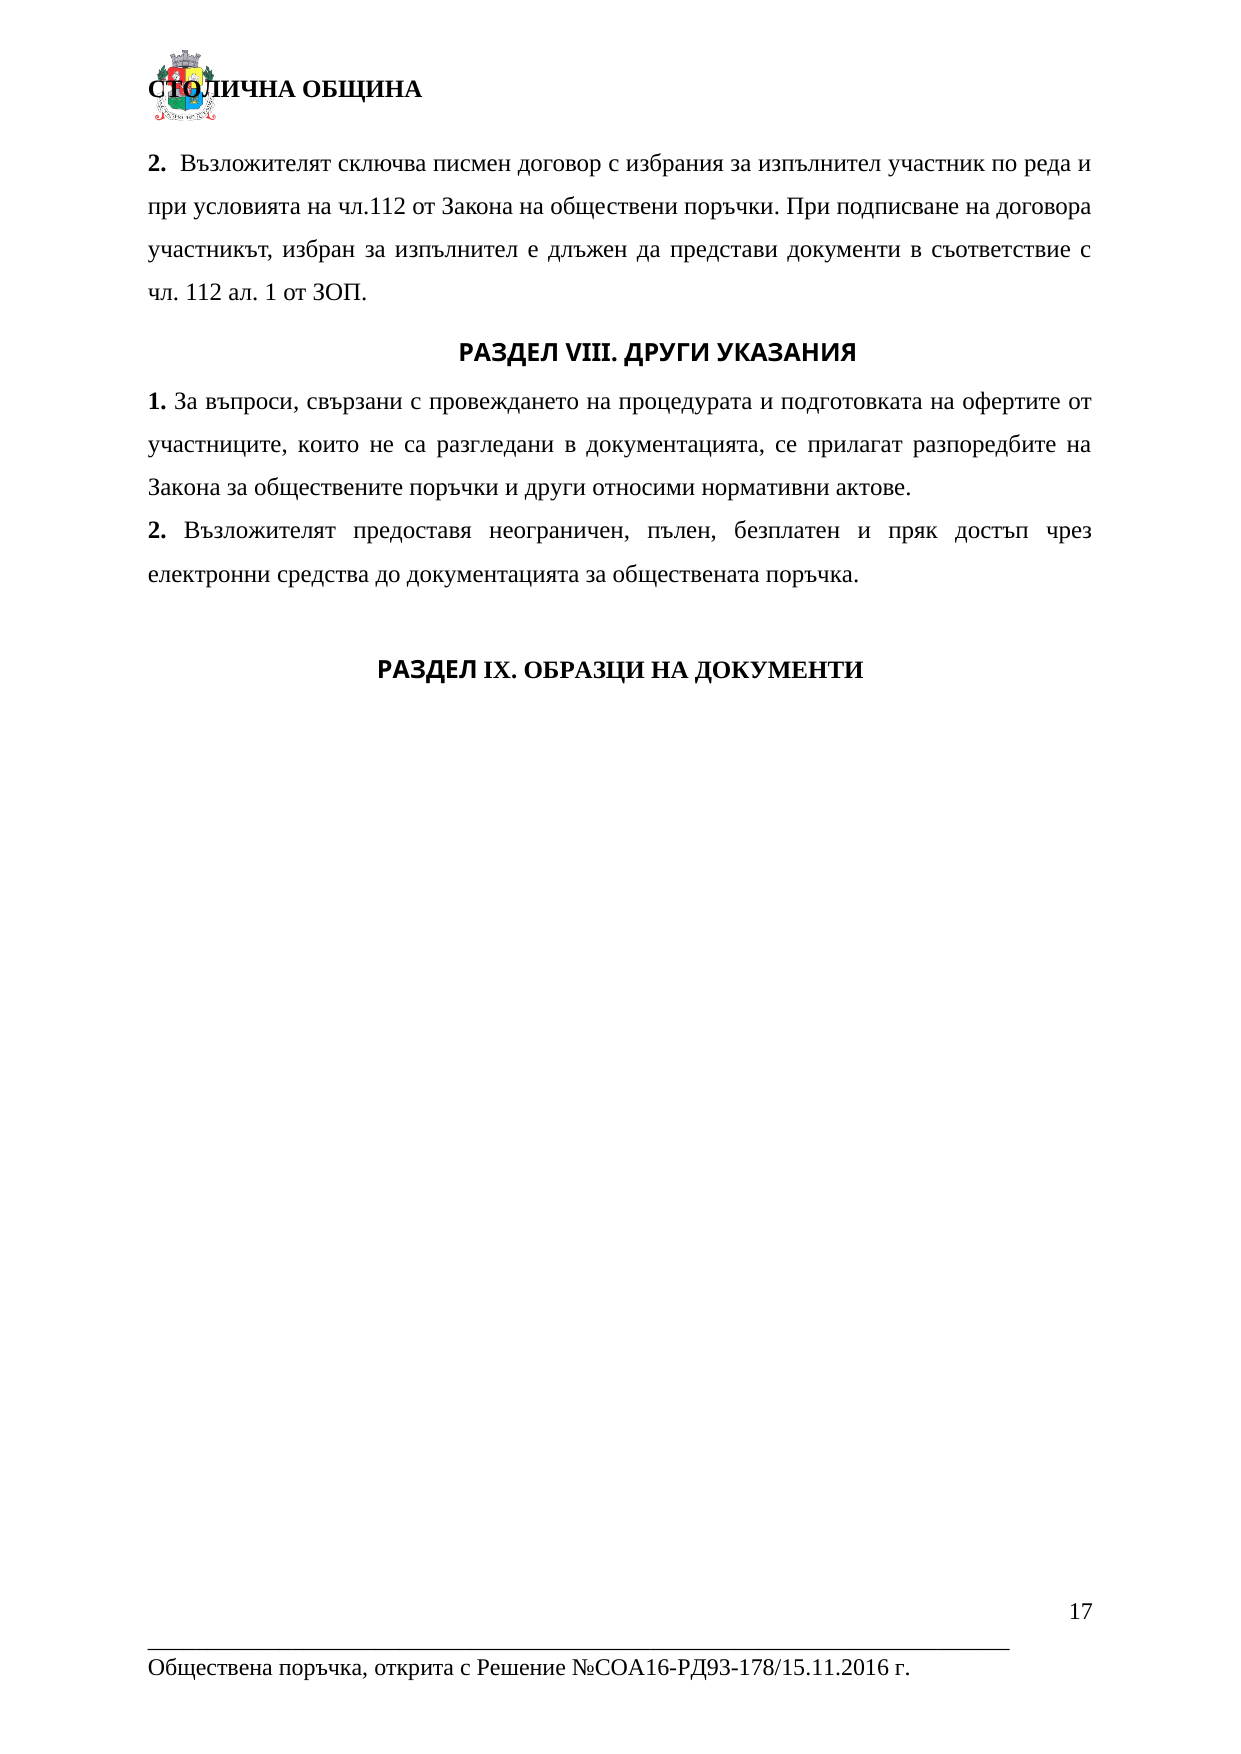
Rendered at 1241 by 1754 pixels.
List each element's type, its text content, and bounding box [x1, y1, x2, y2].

picture [191, 96, 198, 103]
picture [154, 50, 216, 122]
text 1. За въпроси, свързани с провеждането на процедурата и подготовката на офертите от участниците, които не са разгледани в документацията, се прилагат разпоредбите на Закона за обществените поръчки и други относими нормативни актове. [148, 386, 1093, 501]
text 2. Възложителят предоставя неограничен, пълен, безплатен и пряк достъп чрез електронни средства до документацията за обществената поръчка. [148, 516, 1093, 587]
text РАЗДЕЛ VIII. ДРУГИ УКАЗАНИЯ [148, 335, 1093, 369]
subtitle РАЗДЕЛ ix. образци на документи [148, 652, 1093, 686]
text 2. Възложителят сключва писмен договор с избрания за изпълнител участник по реда и при условията на чл.112 от Закона на обществени поръчки. При подписване на договора участникът, избран за изпълнител е длъжен да представи документи в съответствие с чл. 112 ал. 1 от ЗОП. [148, 148, 1093, 306]
picture [187, 82, 196, 95]
